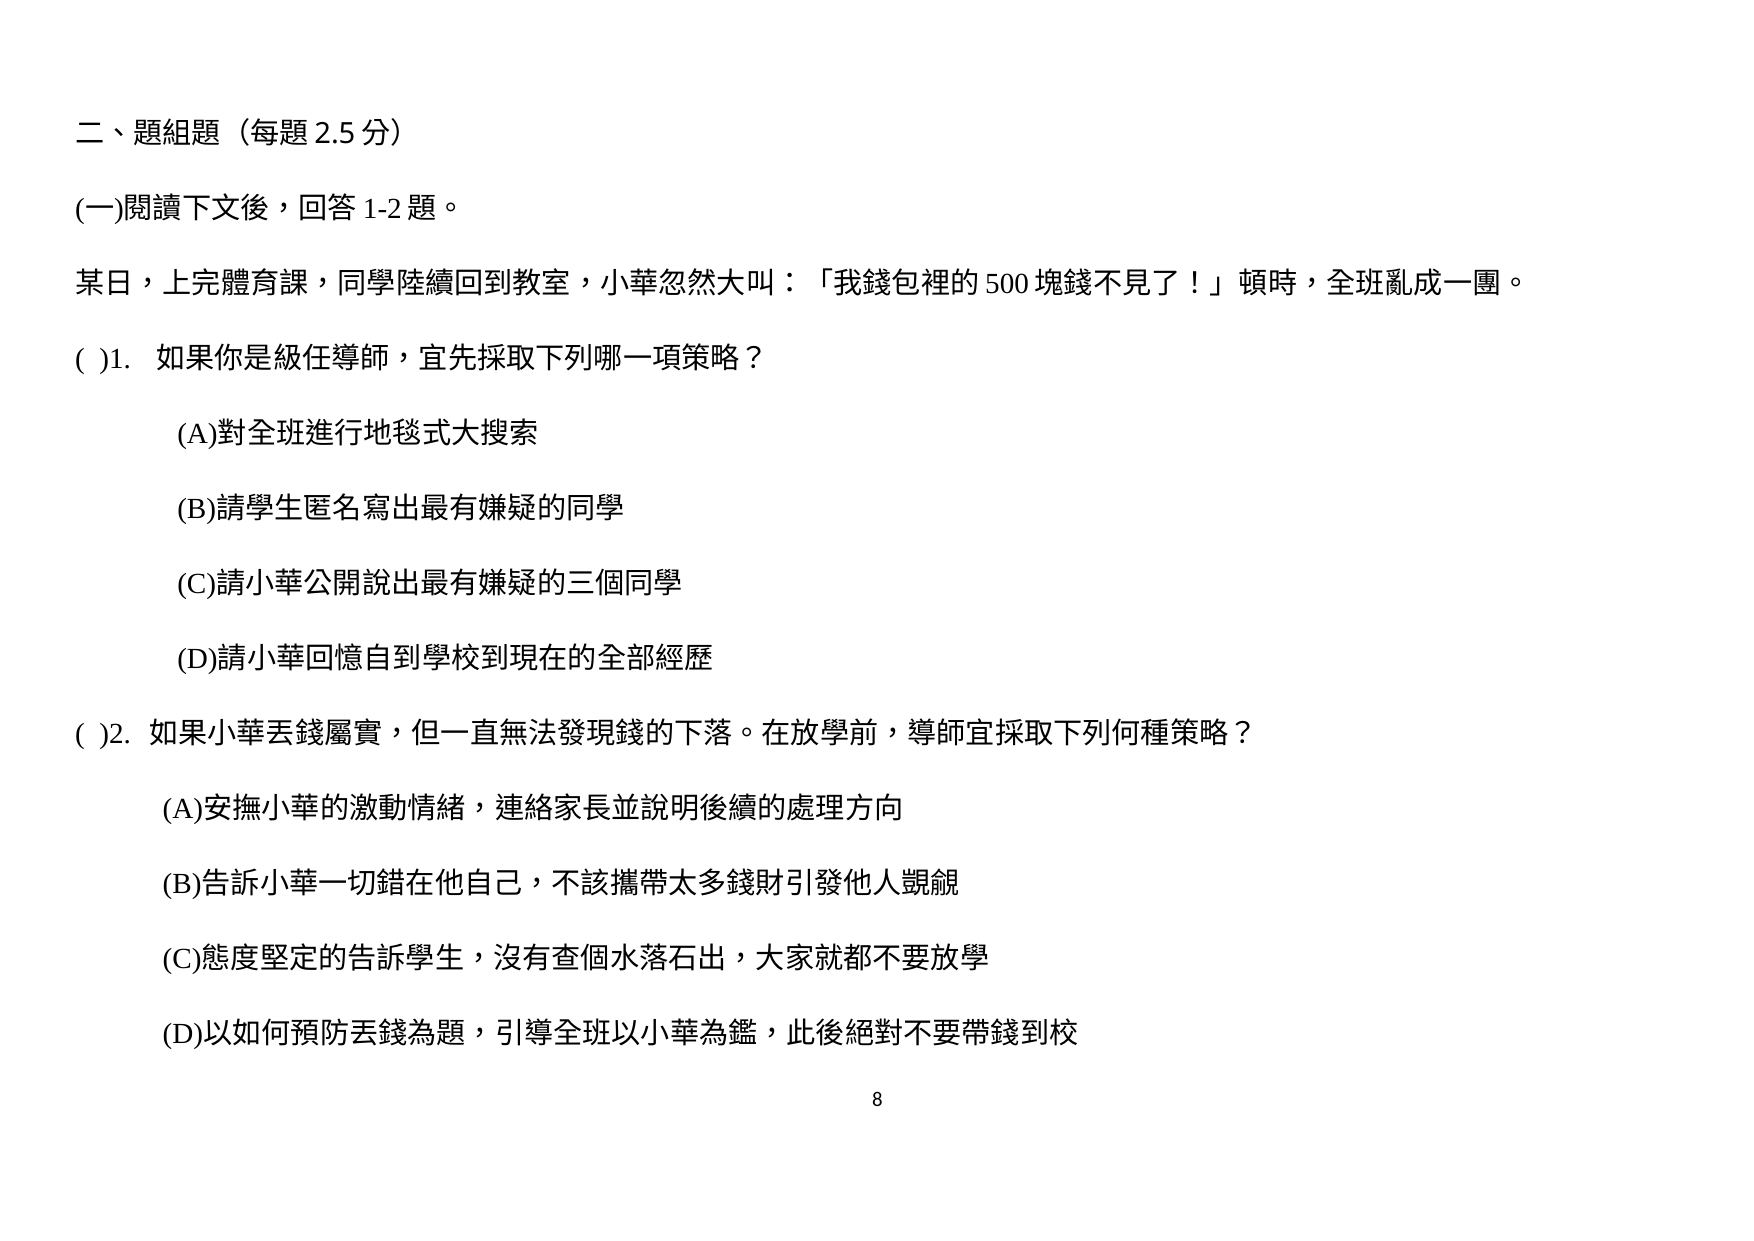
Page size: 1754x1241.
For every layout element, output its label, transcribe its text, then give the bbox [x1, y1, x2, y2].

text (A)對全班進行地毯式大搜索 [75, 393, 1679, 468]
text (C)請小華公開說出最有嫌疑的三個同學 [75, 543, 1679, 618]
text 二、題組題（每題2.5分） [75, 93, 1679, 168]
text (D)以如何預防丟錢為題，引導全班以小華為鑑，此後絕對不要帶錢到校 [75, 993, 1679, 1068]
text (D)請小華回憶自到學校到現在的全部經歷 [75, 618, 1679, 693]
text (B)告訴小華一切錯在他自己，不該攜帶太多錢財引發他人覬覦 [75, 843, 1679, 918]
text (一)閱讀下文後，回答1-2題。 [75, 168, 1679, 243]
text ( )2. 如果小華丟錢屬實，但一直無法發現錢的下落。在放學前，導師宜採取下列何種策略？ [75, 693, 1679, 768]
text (B)請學生匿名寫出最有嫌疑的同學 [75, 468, 1679, 543]
text 某日，上完體育課，同學陸續回到教室，小華忽然大叫：「我錢包裡的500塊錢不見了！」頓時，全班亂成一團。 [75, 243, 1679, 318]
text (A)安撫小華的激動情緒，連絡家長並說明後續的處理方向 [75, 768, 1679, 843]
text (C)態度堅定的告訴學生，沒有查個水落石出，大家就都不要放學 [75, 918, 1679, 993]
text ( )1. 如果你是級任導師，宜先採取下列哪一項策略？ [75, 318, 1679, 393]
